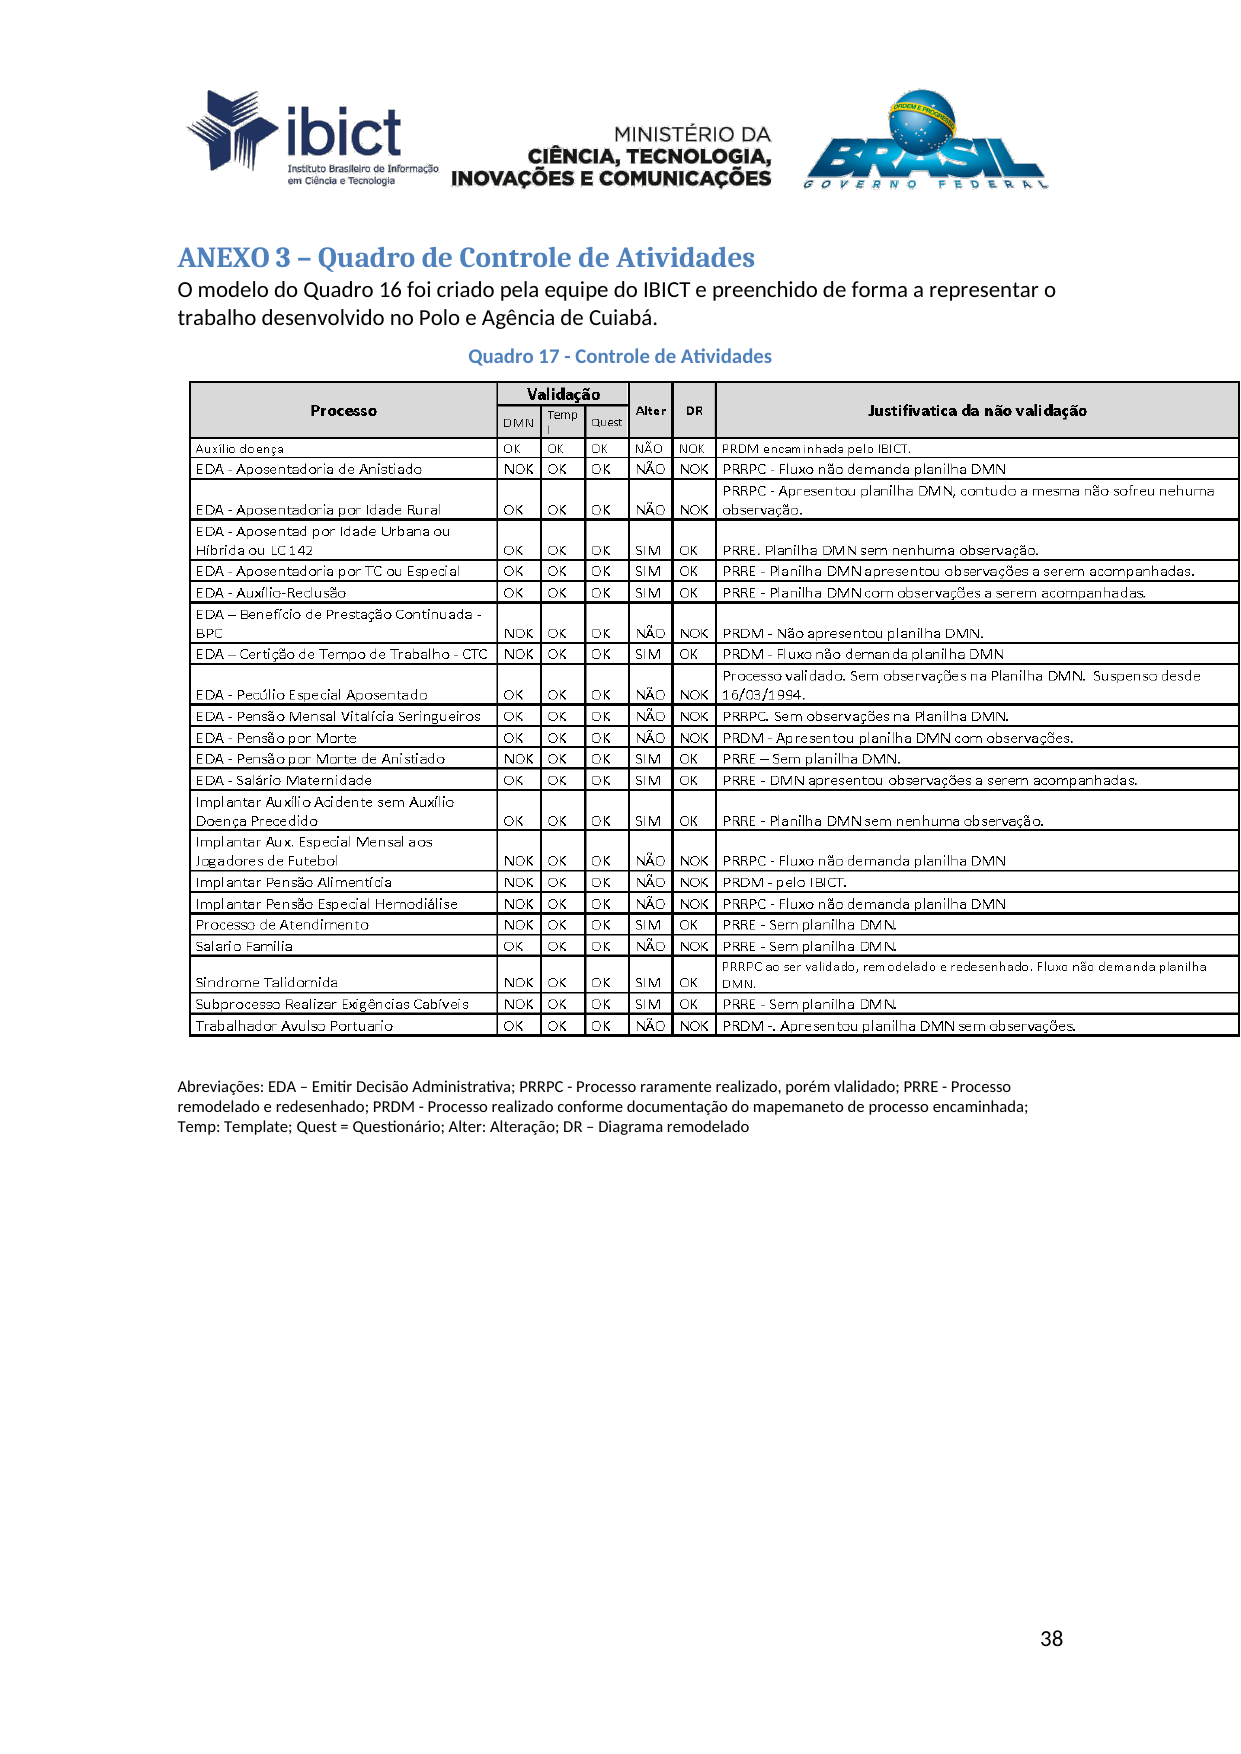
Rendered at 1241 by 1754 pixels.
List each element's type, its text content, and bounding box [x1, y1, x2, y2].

picture [177, 381, 1241, 1076]
text Quadro 17 - Controle de Atividades [177, 343, 1063, 369]
text Abreviações: EDA – Emitir Decisão Administrativa; PRRPC - Processo raramente realizado, porém vlalidado; PRRE - Processo remodelado e redesenhado; PRDM - Processo realizado conforme documentação do mapemaneto de processo encaminhada; Temp: Template; Quest = Questionário; Alter: Alteração; DR – Diagrama remodelado [177, 1076, 1063, 1137]
picture [177, 73, 1050, 193]
text O modelo do Quadro 16 foi criado pela equipe do IBICT e preenchido de forma a representar o trabalho desenvolvido no Polo e Agência de Cuiabá. [177, 275, 1063, 331]
subtitle ANEXO 3 – Quadro de Controle de Atividades [177, 241, 1063, 275]
